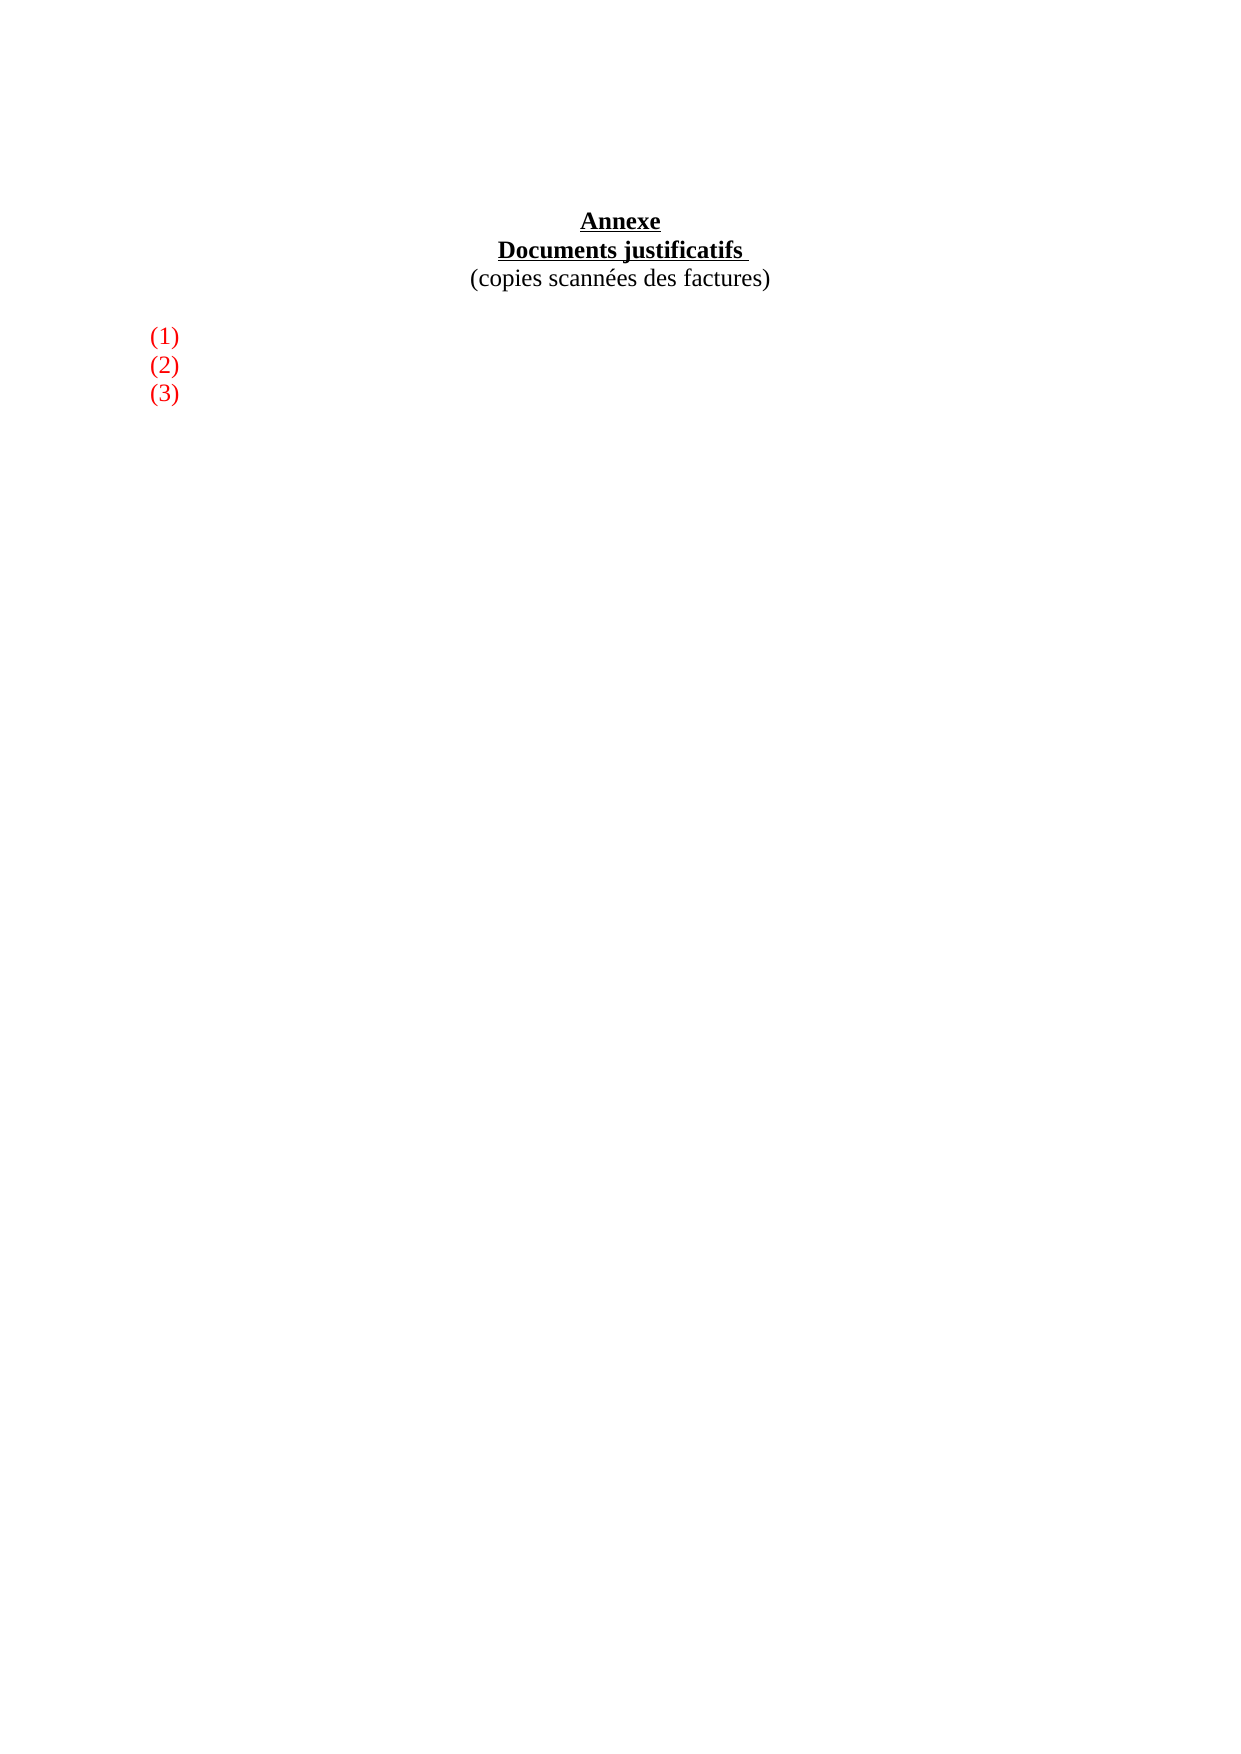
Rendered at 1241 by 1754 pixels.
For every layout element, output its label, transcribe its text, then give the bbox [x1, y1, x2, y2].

text (2) [150, 350, 1090, 378]
text Annexe [150, 206, 1090, 235]
text (1) [150, 321, 1090, 350]
text Documents justificatifs [150, 235, 1090, 263]
text (copies scannées des factures) [150, 263, 1090, 292]
text (3) [150, 378, 1090, 407]
